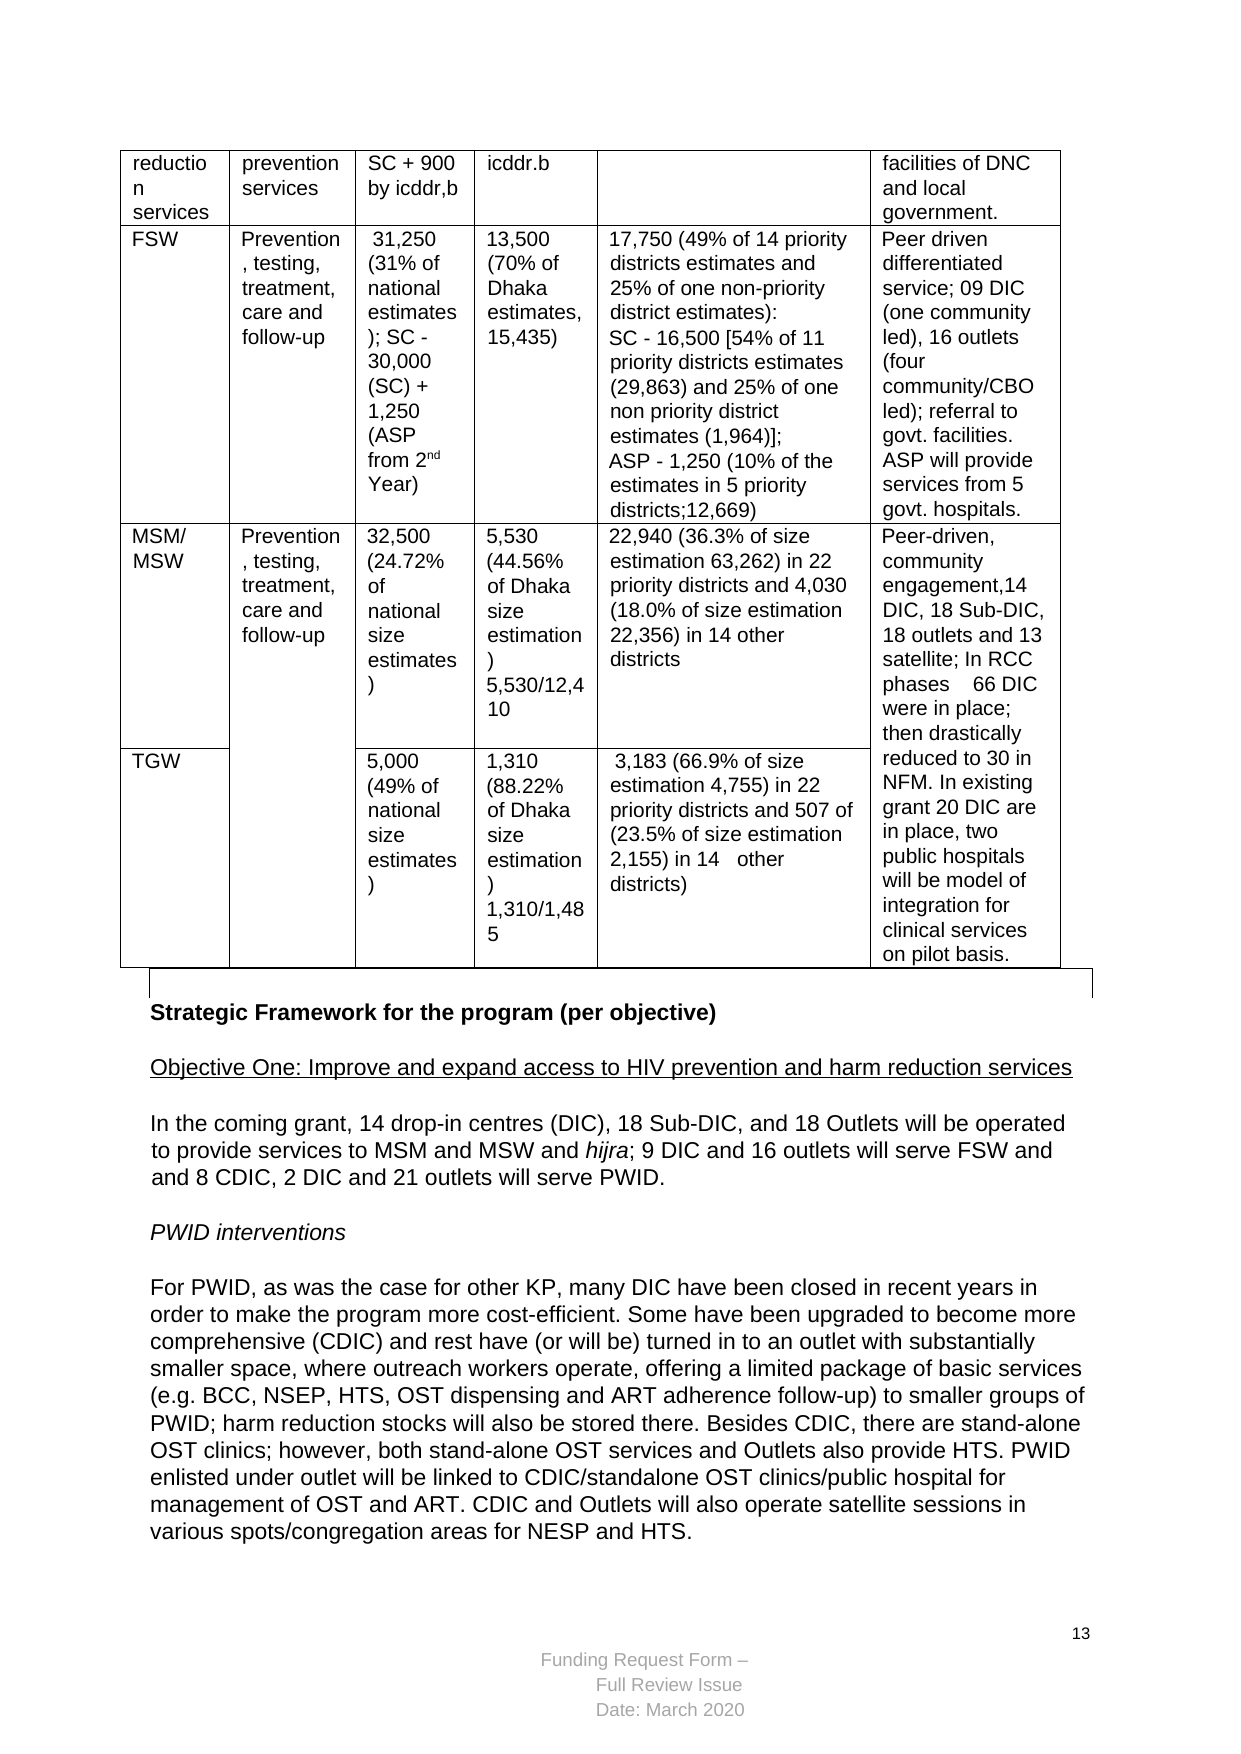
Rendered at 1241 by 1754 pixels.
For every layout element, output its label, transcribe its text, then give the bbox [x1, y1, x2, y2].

text Objective One: Improve and expand access to HIV prevention and harm reduction services [150, 1054, 1090, 1081]
table_cell FSW [121, 226, 229, 523]
text PWID interventions [150, 1219, 1090, 1245]
table_cell 32,500 (24.72% of national size estimates) [356, 524, 474, 747]
text Strategic Framework for the program (per objective) [150, 999, 1090, 1025]
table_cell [230, 151, 355, 225]
table_cell Peer-driven, community engagement,14 DIC, 18 Sub-DIC, 18 outlets and 13 satellite; In RCC phases 66 DIC were in place; then drastically reduced to 30 in NFM. In existing grant 20 DIC are in place, two public hospitals will be model of integration for clinical services on pilot basis. [871, 524, 1060, 967]
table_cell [871, 151, 1060, 225]
table_cell Prevention, testing, treatment, care and follow-up [230, 524, 355, 967]
table_cell 5,000 (49% of national size estimates) [356, 749, 474, 967]
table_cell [475, 151, 597, 225]
table_cell 13,500 (70% of Dhaka estimates, 15,435) [475, 226, 597, 523]
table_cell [356, 151, 474, 225]
table_cell 3,183 (66.9% of size estimation 4,755) in 22 priority districts and 507 of (23.5% of size estimation 2,155) in 14 other districts) [598, 749, 870, 967]
table_cell 5,530 (44.56% of Dhaka size estimation) 5,530/12,410 [475, 524, 597, 747]
table_cell MSM/ MSW [121, 524, 229, 747]
table_cell 31,250 (31% of national estimates); SC - 30,000 (SC) + 1,250 (ASP from 2nd Year) [356, 226, 474, 523]
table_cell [121, 151, 229, 225]
text In the coming grant, 14 drop-in centres (DIC), 18 Sub-DIC, and 18 Outlets will be operated to provide services to MSM and MSW and hijra; 9 DIC and 16 outlets will serve FSW and and 8 CDIC, 2 DIC and 21 outlets will serve PWID. [150, 1109, 1090, 1190]
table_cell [598, 151, 870, 225]
table_cell 1,310 (88.22% of Dhaka size estimation) 1,310/1,485 [475, 749, 597, 967]
table_cell 22,940 (36.3% of size estimation 63,262) in 22 priority districts and 4,030 (18.0% of size estimation 22,356) in 14 other districts [598, 524, 870, 747]
table_cell Prevention, testing, treatment, care and follow-up [230, 226, 355, 523]
table_cell TGW [121, 749, 229, 967]
table_cell 17,750 (49% of 14 priority districts estimates and 25% of one non-priority district estimates): SC - 16,500 [54% of 11 priority districts estimates (29,863) and 25% of one non priority district estimates (1,964)]; ASP - 1,250 (10% of the estimates in 5 priority districts;12,669) [598, 226, 870, 523]
table_cell Peer driven differentiated service; 09 DIC (one community led), 16 outlets (four community/CBO led); referral to govt. facilities. ASP will provide services from 5 govt. hospitals. [871, 226, 1060, 523]
text For PWID, as was the case for other KP, many DIC have been closed in recent years in order to make the program more cost-efficient. Some have been upgraded to become more comprehensive (CDIC) and rest have (or will be) turned in to an outlet with substantially smaller space, where outreach workers operate, offering a limited package of basic services (e.g. BCC, NSEP, HTS, OST dispensing and ART adherence follow-up) to smaller groups of PWID; harm reduction stocks will also be stored there. Besides CDIC, there are stand-alone OST clinics; however, both stand-alone OST services and Outlets also provide HTS. PWID enlisted under outlet will be linked to CDIC/standalone OST clinics/public hospital for management of OST and ART. CDIC and Outlets will also operate satellite sessions in various spots/congregation areas for NESP and HTS. [150, 1274, 1090, 1544]
